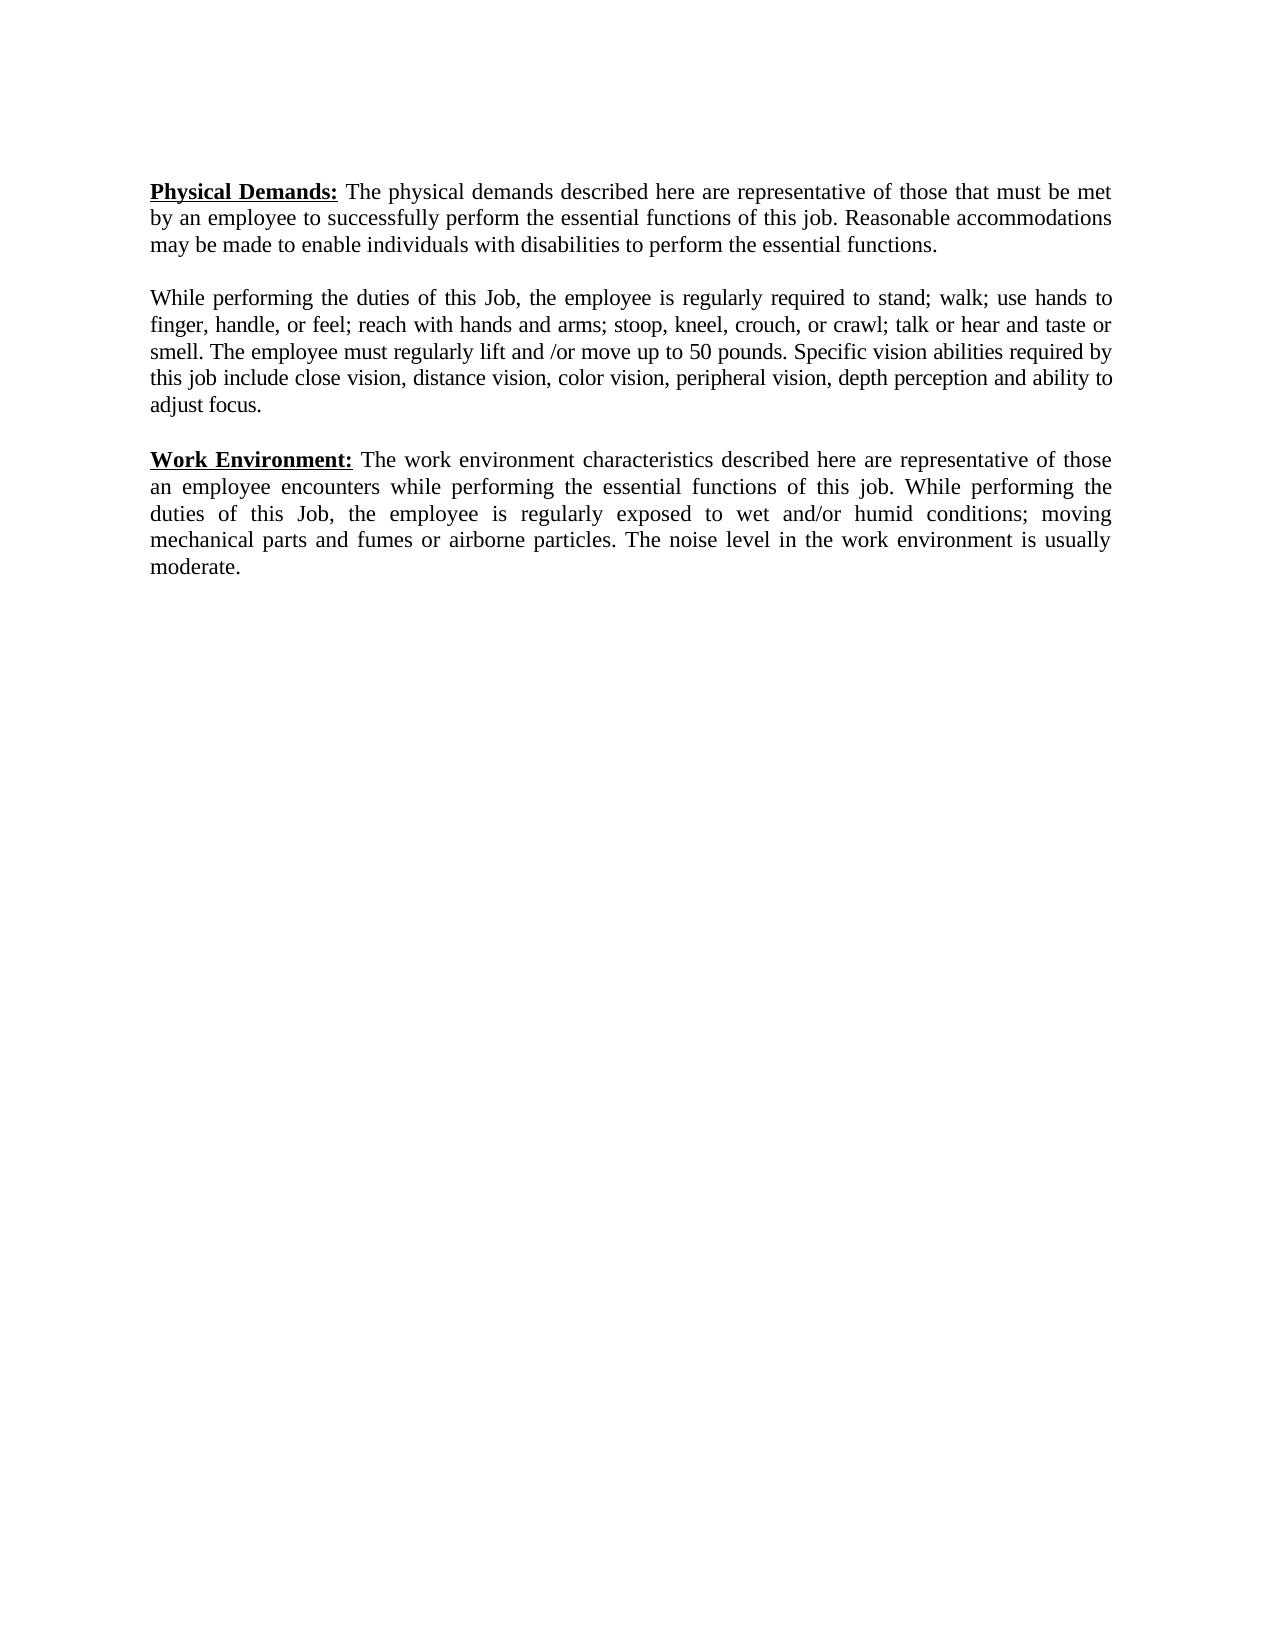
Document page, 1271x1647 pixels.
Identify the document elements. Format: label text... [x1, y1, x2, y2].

text Work Environment: The work environment characteristics described here are representative of those an employee encounters while performing the essential functions of this job. While performing the duties of this Job, the employee is regularly exposed to wet and/or humid conditions; moving mechanical parts and fumes or airborne particles. The noise level in the work environment is usually moderate. [150, 446, 1113, 580]
text While performing the duties of this Job, the employee is regularly required to stand; walk; use hands to finger, handle, or feel; reach with hands and arms; stoop, kneel, crouch, or crawl; talk or hear and taste or smell. The employee must regularly lift and /or move up to 50 pounds. Specific vision abilities required by this job include close vision, distance vision, color vision, peripheral vision, depth perception and ability to adjust focus. [150, 284, 1113, 418]
text Physical Demands: The physical demands described here are representative of those that must be met by an employee to successfully perform the essential functions of this job. Reasonable accommodations may be made to enable individuals with disabilities to perform the essential functions. [150, 178, 1113, 258]
